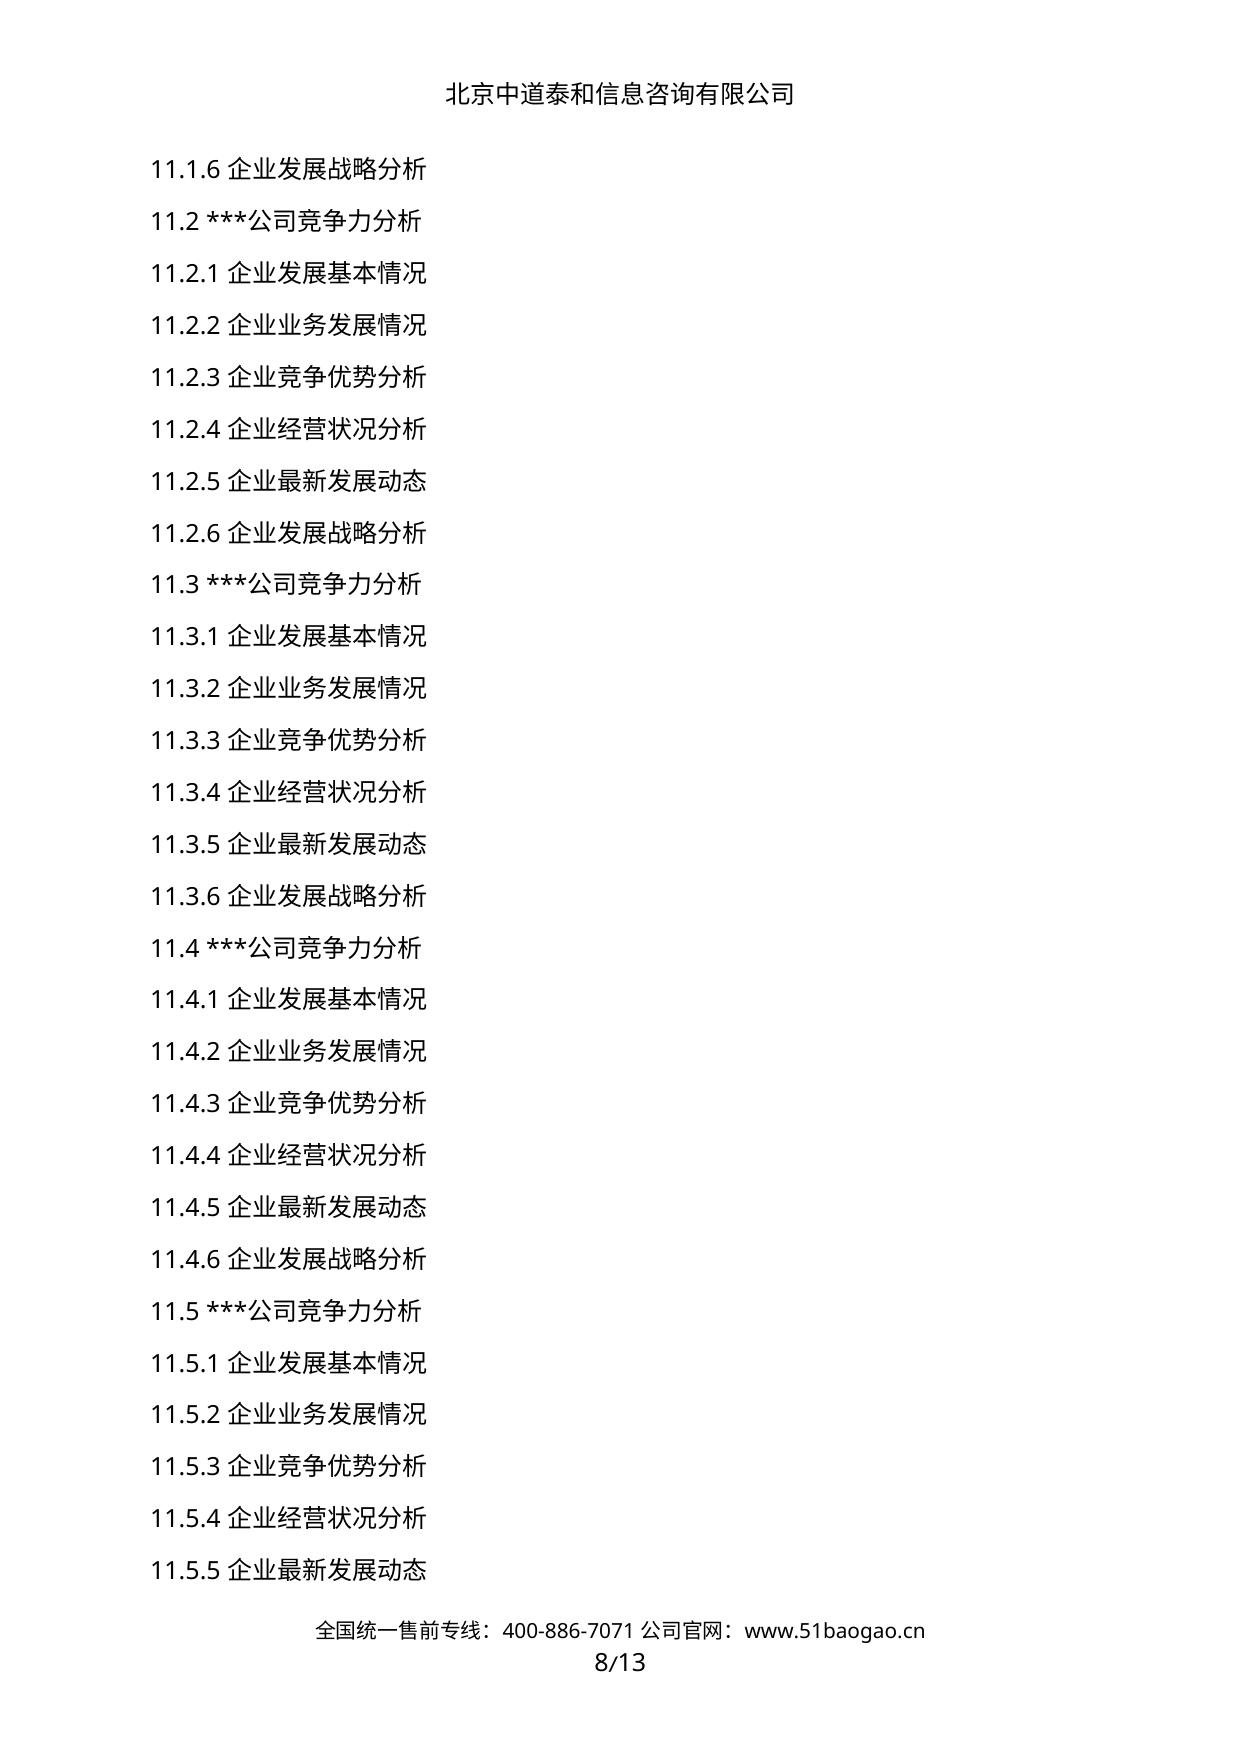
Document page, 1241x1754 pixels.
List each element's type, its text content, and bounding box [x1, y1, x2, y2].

text 11.3.1 企业发展基本情况 [150, 617, 1090, 653]
text 11.4 ***公司竞争力分析 [150, 928, 1090, 964]
text 11.4.2 企业业务发展情况 [150, 1032, 1090, 1068]
text 11.2.1 企业发展基本情况 [150, 254, 1090, 290]
text 11.2.3 企业竞争优势分析 [150, 357, 1090, 394]
text 11.3.2 企业业务发展情况 [150, 669, 1090, 705]
text 11.3.3 企业竞争优势分析 [150, 721, 1090, 757]
text 11.3.6 企业发展战略分析 [150, 876, 1090, 912]
text 11.5.5 企业最新发展动态 [150, 1551, 1090, 1587]
text 11.5.3 企业竞争优势分析 [150, 1447, 1090, 1483]
text 11.2.4 企业经营状况分析 [150, 409, 1090, 446]
text 11.5.4 企业经营状况分析 [150, 1499, 1090, 1535]
text 11.2.5 企业最新发展动态 [150, 461, 1090, 497]
text 11.5 ***公司竞争力分析 [150, 1291, 1090, 1327]
text 11.2.2 企业业务发展情况 [150, 306, 1090, 342]
text 11.3 ***公司竞争力分析 [150, 565, 1090, 601]
text 11.5.2 企业业务发展情况 [150, 1395, 1090, 1431]
text 11.4.4 企业经营状况分析 [150, 1136, 1090, 1172]
text 11.4.1 企业发展基本情况 [150, 980, 1090, 1016]
text 11.1.6 企业发展战略分析 [150, 150, 1090, 186]
text 11.4.5 企业最新发展动态 [150, 1187, 1090, 1224]
text 11.3.4 企业经营状况分析 [150, 772, 1090, 809]
text 11.4.6 企业发展战略分析 [150, 1239, 1090, 1276]
text 11.5.1 企业发展基本情况 [150, 1343, 1090, 1379]
text 11.3.5 企业最新发展动态 [150, 824, 1090, 861]
text 11.2 ***公司竞争力分析 [150, 202, 1090, 238]
text 11.2.6 企业发展战略分析 [150, 513, 1090, 549]
text 11.4.3 企业竞争优势分析 [150, 1084, 1090, 1120]
